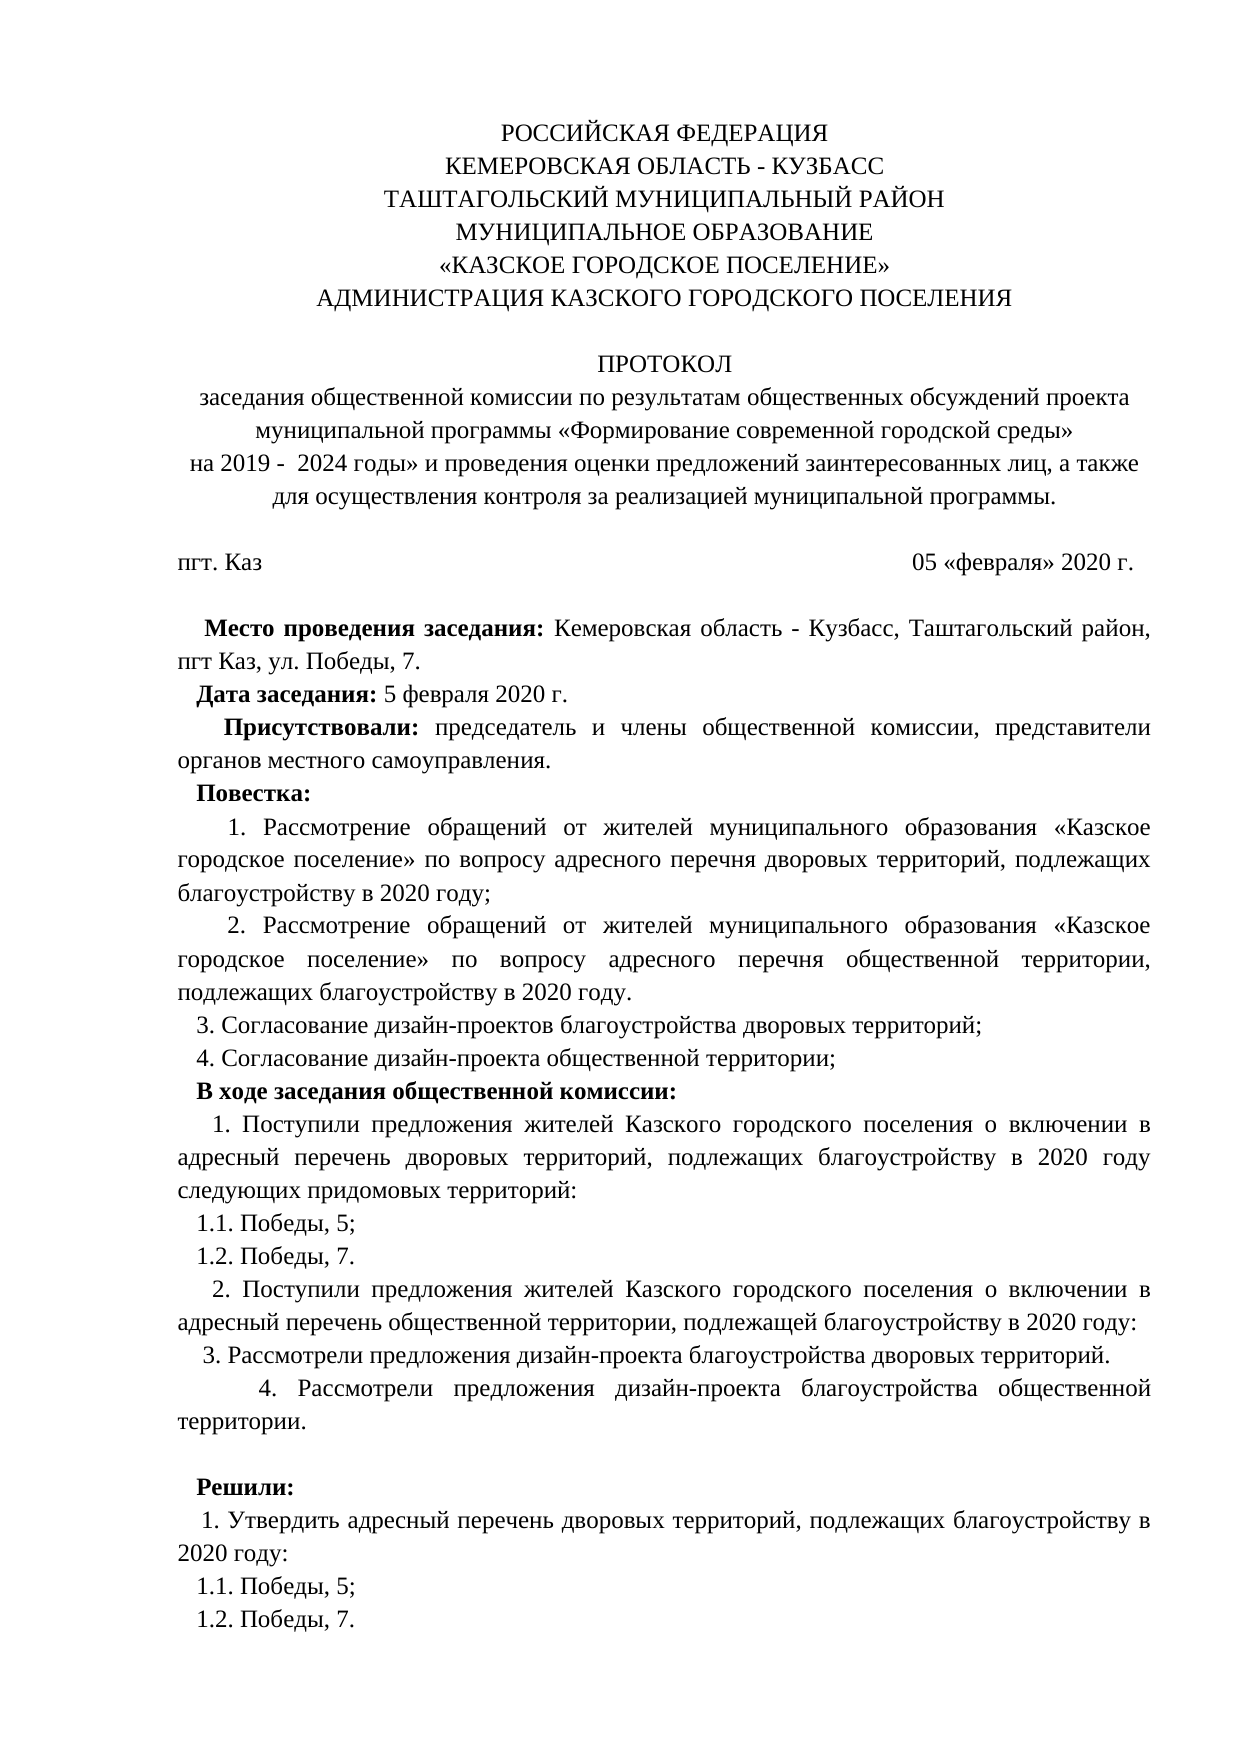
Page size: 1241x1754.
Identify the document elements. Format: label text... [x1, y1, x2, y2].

text Решили: [177, 1472, 1152, 1501]
text 3. Согласование дизайн-проектов благоустройства дворовых территорий; [177, 1010, 1152, 1038]
text 4. Рассмотрели предложения дизайн-проекта благоустройства общественной территории. [177, 1373, 1152, 1435]
text 1. Утвердить адресный перечень дворовых территорий, подлежащих благоустройству в 2020 году: [177, 1505, 1152, 1567]
text Повестка: [177, 778, 1152, 807]
text Место проведения заседания: Кемеровская область - Кузбасс, Таштагольский район, пгт Каз, ул. Победы, 7. [177, 613, 1152, 675]
text РОССИЙСКАЯ ФЕДЕРАЦИЯ [177, 118, 1152, 147]
text 2. Рассмотрение обращений от жителей муниципального образования «Казское городское поселение» по вопросу адресного перечня общественной территории, подлежащих благоустройству в 2020 году. [177, 911, 1152, 1005]
text 3. Рассмотрели предложения дизайн-проекта благоустройства дворовых территорий. [177, 1340, 1152, 1369]
text Дата заседания: 5 февраля 2020 г. [177, 679, 1152, 708]
text КЕМЕРОВСКАЯ ОБЛАСТЬ - КУЗБАСС [177, 151, 1152, 180]
text 1.2. Победы, 7. [177, 1241, 1152, 1269]
text ПРОТОКОЛ [177, 349, 1152, 378]
text «КАЗСКОЕ ГОРОДСКОЕ ПОСЕЛЕНИЕ» [177, 250, 1152, 279]
text ТАШТАГОЛЬСКИЙ МУНИЦИПАЛЬНЫЙ РАЙОН [177, 184, 1152, 213]
text 1. Рассмотрение обращений от жителей муниципального образования «Казское городское поселение» по вопросу адресного перечня дворовых территорий, подлежащих благоустройству в 2020 году; [177, 812, 1152, 906]
text 1.1. Победы, 5; [177, 1571, 1152, 1600]
text АДМИНИСТРАЦИЯ КАЗСКОГО ГОРОДСКОГО ПОСЕЛЕНИЯ [177, 283, 1152, 312]
text 1. Поступили предложения жителей Казского городского поселения о включении в адресный перечень дворовых территорий, подлежащих благоустройству в 2020 году следующих придомовых территорий: [177, 1109, 1152, 1203]
text пгт. Каз 05 «февраля» 2020 г. [177, 547, 1152, 576]
text заседания общественной комиссии по результатам общественных обсуждений проекта муниципальной программы «Формирование современной городской среды» на 2019 - 2024 годы» и проведения оценки предложений заинтересованных лиц, а также для осуществления контроля за реализацией муниципальной программы. [177, 382, 1152, 510]
text В ходе заседания общественной комиссии: [177, 1076, 1152, 1104]
text МУНИЦИПАЛЬНОЕ ОБРАЗОВАНИЕ [177, 217, 1152, 246]
text Присутствовали: председатель и члены общественной комиссии, представители органов местного самоуправления. [177, 712, 1152, 774]
text 4. Согласование дизайн-проекта общественной территории; [177, 1043, 1152, 1071]
text 1.1. Победы, 5; [177, 1208, 1152, 1237]
text 2. Поступили предложения жителей Казского городского поселения о включении в адресный перечень общественной территории, подлежащей благоустройству в 2020 году: [177, 1274, 1152, 1336]
text 1.2. Победы, 7. [177, 1604, 1152, 1633]
